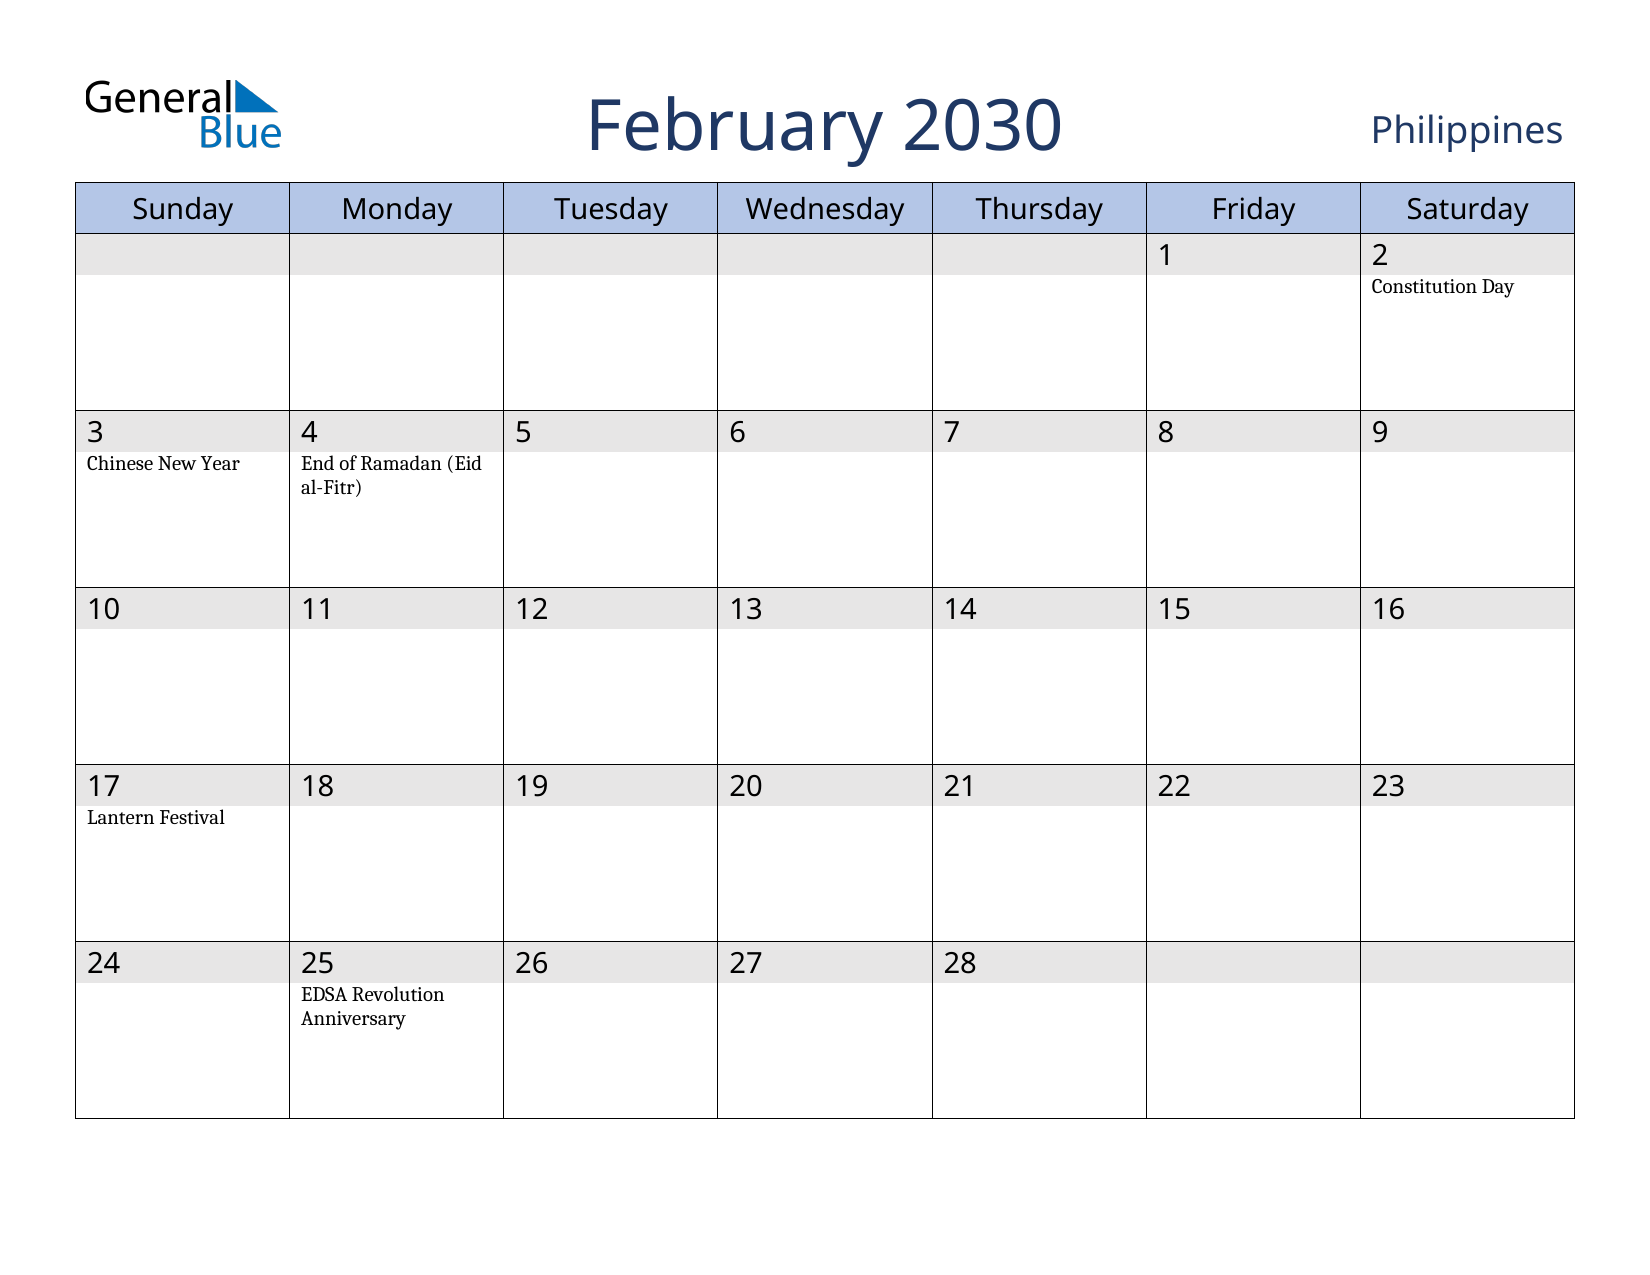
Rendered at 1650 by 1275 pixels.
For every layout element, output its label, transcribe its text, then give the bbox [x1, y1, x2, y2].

table_cell Tuesday [504, 183, 717, 233]
table_cell [718, 983, 932, 1118]
table_cell Friday [1147, 183, 1360, 233]
table_cell [504, 452, 717, 587]
table_cell 13 [718, 588, 932, 629]
table_cell 1 [1147, 234, 1360, 275]
table_cell [504, 275, 717, 410]
table_cell [1147, 629, 1360, 764]
picture [86, 80, 281, 148]
table_cell Thursday [933, 183, 1146, 233]
table_cell Lantern Festival [76, 806, 289, 941]
table_header Philippines [1146, 75, 1574, 182]
table_cell 14 [933, 588, 1146, 629]
table_cell 25 [290, 942, 503, 983]
table_cell [1361, 942, 1574, 983]
table_cell [1147, 452, 1360, 587]
table_cell [1361, 629, 1574, 764]
table_cell Chinese New Year [76, 452, 289, 587]
table_cell [718, 452, 932, 587]
table_cell [718, 234, 932, 275]
table_cell [504, 234, 717, 275]
table_cell [76, 234, 289, 275]
table_cell 21 [933, 765, 1146, 806]
table_cell Sunday [76, 183, 289, 233]
table_header February 2030 [504, 75, 1146, 182]
table_cell 24 [76, 942, 289, 983]
table_cell [504, 629, 717, 764]
table_cell 11 [290, 588, 503, 629]
table_cell [933, 275, 1146, 410]
table_cell 8 [1147, 411, 1360, 452]
table_cell 26 [504, 942, 717, 983]
table_cell [1361, 452, 1574, 587]
table_cell [1147, 983, 1360, 1118]
table_cell Constitution Day [1361, 275, 1574, 410]
table_cell [933, 983, 1146, 1118]
table_cell [1361, 983, 1574, 1118]
table_cell [718, 629, 932, 764]
table_cell [290, 629, 503, 764]
table_cell 23 [1361, 765, 1574, 806]
table_cell 17 [76, 765, 289, 806]
table_cell 27 [718, 942, 932, 983]
table_cell 9 [1361, 411, 1574, 452]
table_cell 4 [290, 411, 503, 452]
table_cell 20 [718, 765, 932, 806]
table_cell [76, 629, 289, 764]
table_cell 16 [1361, 588, 1574, 629]
table_cell 15 [1147, 588, 1360, 629]
table_cell [933, 234, 1146, 275]
table_cell 22 [1147, 765, 1360, 806]
table_cell 3 [76, 411, 289, 452]
table_cell [933, 629, 1146, 764]
table_cell [1147, 275, 1360, 410]
table_cell 18 [290, 765, 503, 806]
table_cell [718, 275, 932, 410]
table_cell [1147, 806, 1360, 941]
table_cell [933, 452, 1146, 587]
table_cell Saturday [1361, 183, 1574, 233]
table_cell [718, 806, 932, 941]
table_cell [1361, 806, 1574, 941]
table_cell [290, 806, 503, 941]
table_cell 12 [504, 588, 717, 629]
table_cell [1147, 942, 1360, 983]
table_cell [76, 983, 289, 1118]
table_cell 6 [718, 411, 932, 452]
table_cell [504, 806, 717, 941]
table_cell 28 [933, 942, 1146, 983]
table_cell Monday [290, 183, 503, 233]
table_cell [76, 275, 289, 410]
table_cell [933, 806, 1146, 941]
table_cell [504, 983, 717, 1118]
table_cell [290, 275, 503, 410]
table_cell 7 [933, 411, 1146, 452]
table_cell 5 [504, 411, 717, 452]
table_cell End of Ramadan (Eid al-Fitr) [290, 452, 503, 587]
table_header [76, 75, 503, 182]
table_cell EDSA Revolution Anniversary [290, 983, 503, 1118]
table_cell 19 [504, 765, 717, 806]
table_cell [290, 234, 503, 275]
table_cell Wednesday [718, 183, 932, 233]
table_cell 10 [76, 588, 289, 629]
table_cell 2 [1361, 234, 1574, 275]
